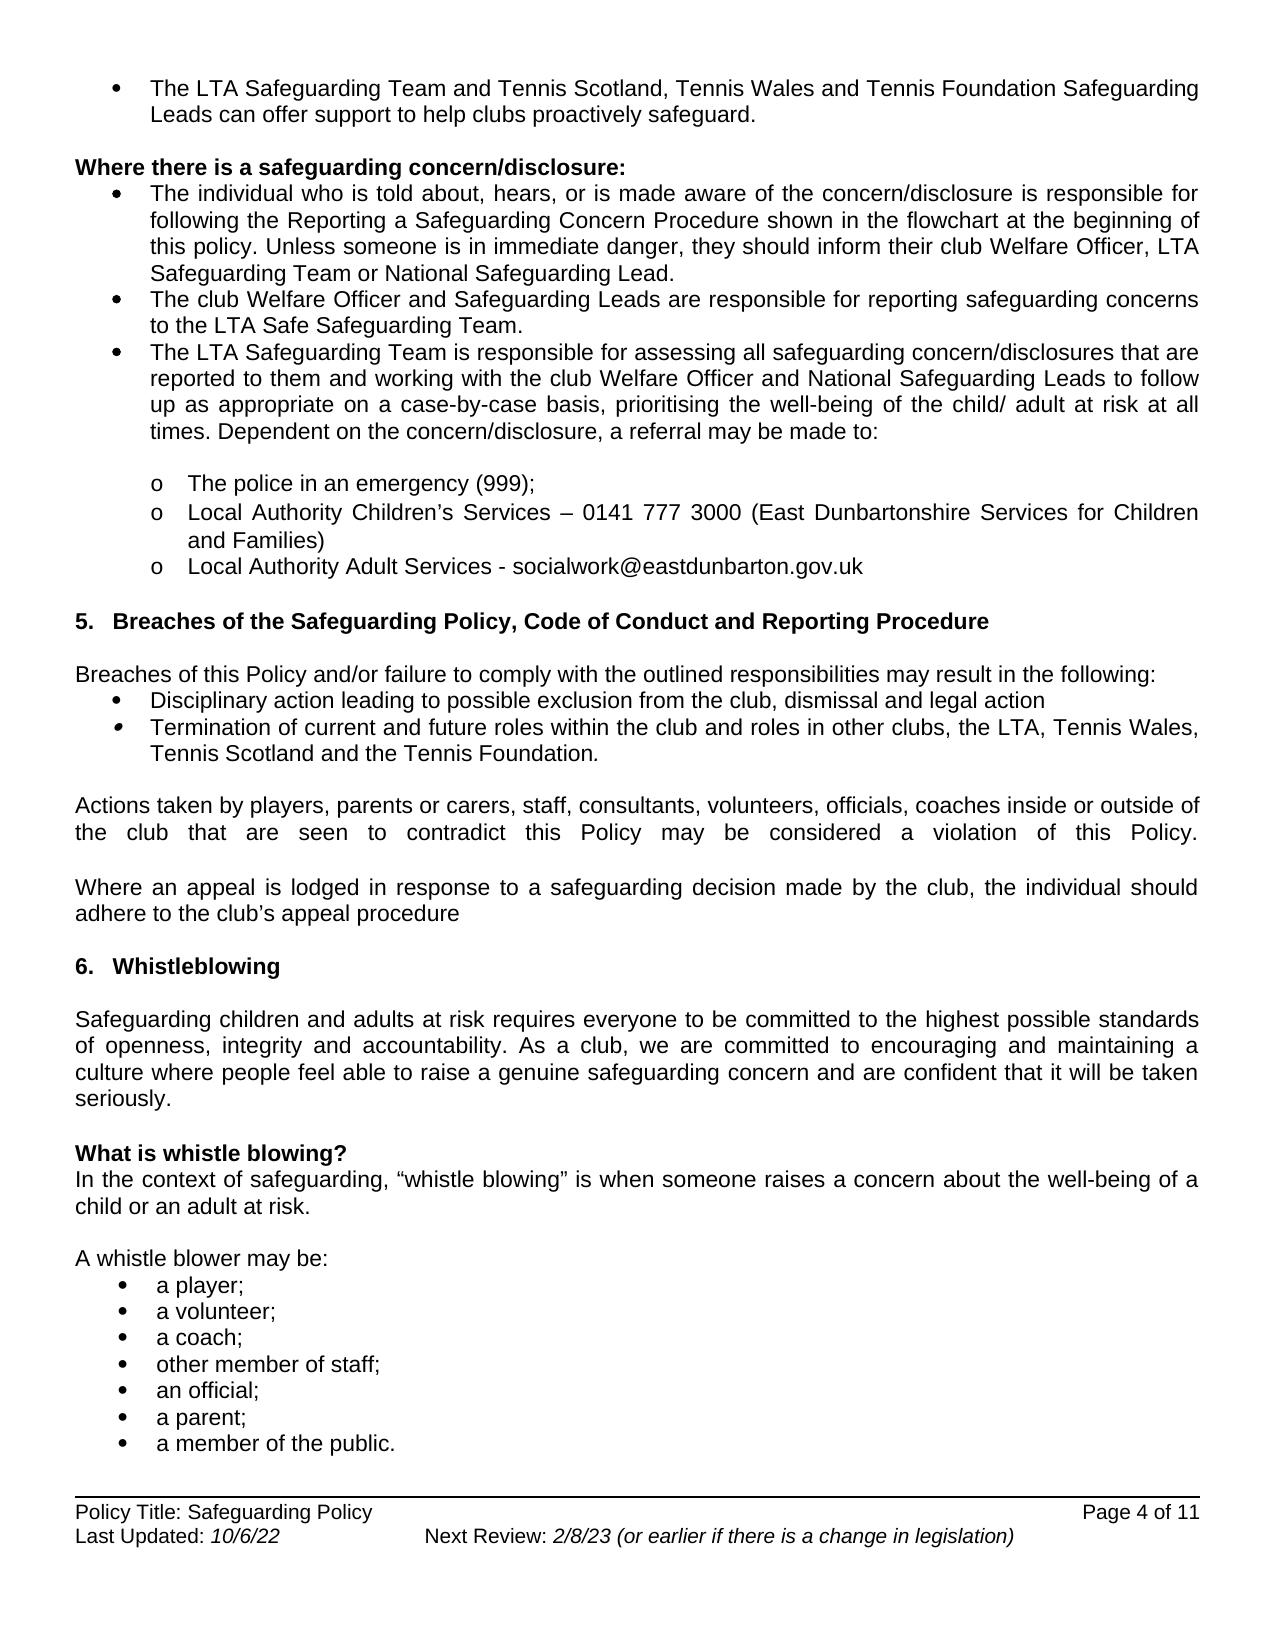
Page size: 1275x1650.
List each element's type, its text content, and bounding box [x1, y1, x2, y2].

list Local Authority Adult Services - socialwork@eastdunbarton.gov.uk [150, 553, 1200, 582]
text Actions taken by players, parents or carers, staff, consultants, volunteers, officials, coaches inside or outside of the club that are seen to contradict this Policy may be considered a violation of this Policy. [75, 792, 1200, 874]
list The police in an emergency (999); [150, 470, 1200, 499]
list Breaches of the Safeguarding Policy, Code of Conduct and Reporting Procedure [75, 608, 1200, 634]
list The club Welfare Officer and Safeguarding Leads are responsible for reporting safeguarding concerns to the LTA Safe Safeguarding Team. [112, 286, 1200, 338]
text Safeguarding children and adults at risk requires everyone to be committed to the highest possible standards of openness, integrity and accountability. As a club, we are committed to encouraging and maintaining a culture where people feel able to raise a genuine safeguarding concern and are confident that it will be taken seriously. [75, 1006, 1200, 1111]
text In the context of safeguarding, “whistle blowing” is when someone raises a concern about the well-being of a child or an adult at risk. [75, 1166, 1200, 1219]
list a parent; [119, 1403, 1200, 1430]
list Local Authority Children’s Services – 0141 777 3000 (East Dunbartonshire Services for Children and Families) [150, 499, 1200, 553]
list The LTA Safeguarding Team and Tennis Scotland, Tennis Wales and Tennis Foundation Safeguarding Leads can offer support to help clubs proactively safeguard. [112, 75, 1200, 128]
list an official; [119, 1377, 1200, 1403]
text A whistle blower may be: [75, 1245, 1200, 1272]
list Disciplinary action leading to possible exclusion from the club, dismissal and legal action [112, 687, 1200, 713]
list Whistleblowing [75, 953, 1200, 979]
list a volunteer; [119, 1298, 1200, 1324]
text Where an appeal is lodged in response to a safeguarding decision made by the club, the individual should adhere to the club’s appeal procedure [75, 874, 1200, 927]
text Where there is a safeguarding concern/disclosure: [75, 154, 1200, 180]
text What is whistle blowing? [75, 1140, 1200, 1166]
list Termination of current and future roles within the club and roles in other clubs, the LTA, Tennis Wales, Tennis Scotland and the Tennis Foundation. [112, 713, 1200, 766]
list a player; [119, 1272, 1200, 1298]
list a coach; [119, 1324, 1200, 1351]
list The LTA Safeguarding Team is responsible for assessing all safeguarding concern/disclosures that are reported to them and working with the club Welfare Officer and National Safeguarding Leads to follow up as appropriate on a case-by-case basis, prioritising the well-being of the child/ adult at risk at all times. Dependent on the concern/disclosure, a referral may be made to: [112, 338, 1200, 444]
list other member of staff; [119, 1351, 1200, 1377]
list a member of the public. [119, 1430, 1200, 1456]
text Breaches of this Policy and/or failure to comply with the outlined responsibilities may result in the following: [75, 661, 1200, 687]
list The individual who is told about, hears, or is made aware of the concern/disclosure is responsible for following the Reporting a Safeguarding Concern Procedure shown in the flowchart at the beginning of this policy. Unless someone is in immediate danger, they should inform their club Welfare Officer, LTA Safeguarding Team or National Safeguarding Lead. [112, 180, 1200, 286]
